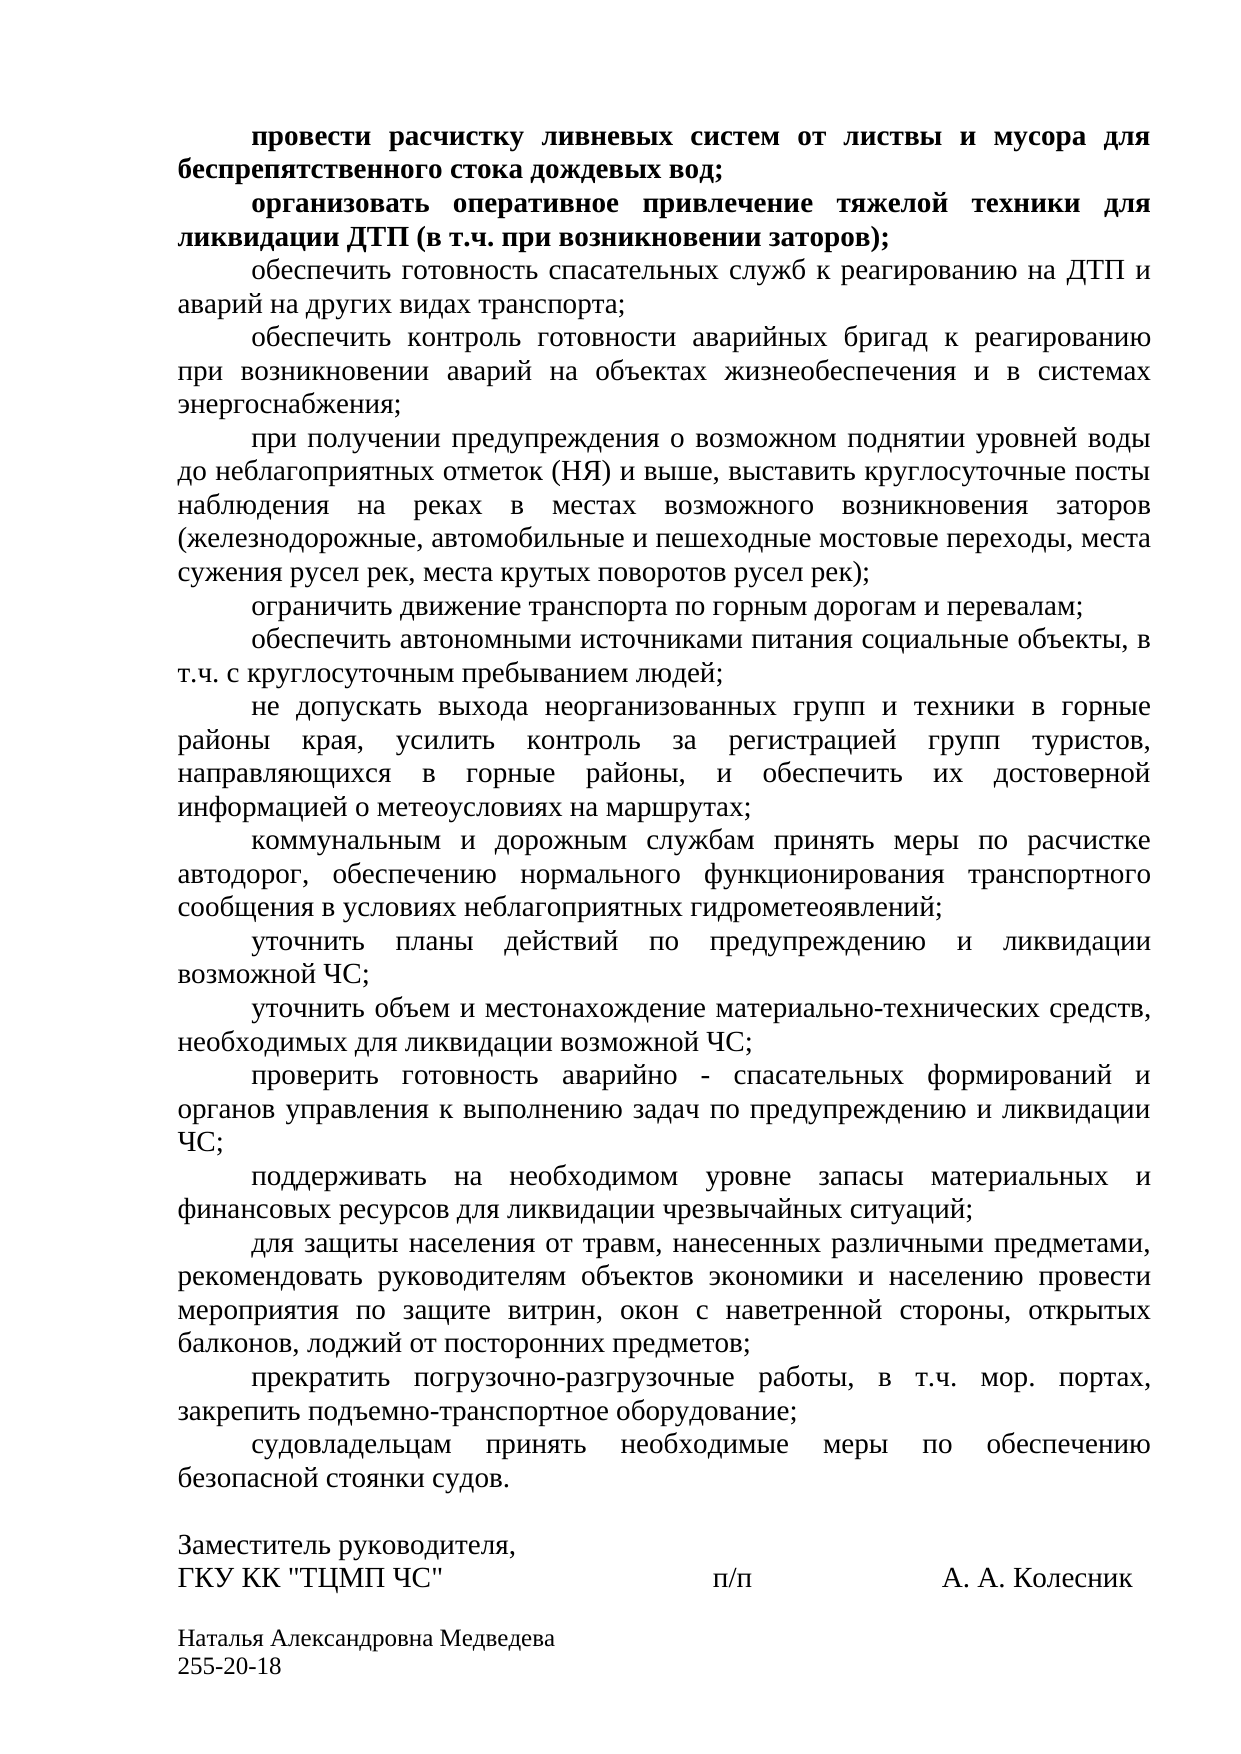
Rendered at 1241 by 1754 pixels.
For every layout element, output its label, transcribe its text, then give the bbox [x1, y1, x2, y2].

text коммунальным и дорожным службам принять меры по расчистке автодорог, обеспечению нормального функционирования транспортного сообщения в условиях неблагоприятных гидрометеоявлений; [177, 822, 1152, 923]
text судовладельцам принять необходимые меры по обеспечению безопасной стоянки судов. [177, 1426, 1152, 1493]
text прекратить погрузочно-разгрузочные работы, в т.ч. мор. портах, закрепить подъемно-транспортное оборудование; [177, 1359, 1152, 1426]
text организовать оперативное привлечение тяжелой техники для ликвидации ДТП (в т.ч. при возникновении заторов); [177, 185, 1152, 252]
text уточнить объем и местонахождение материально-технических средств, необходимых для ликвидации возможной ЧС; [177, 990, 1152, 1057]
text Наталья Александровна Медведева [177, 1623, 1152, 1651]
text проверить готовность аварийно - спасательных формирований и органов управления к выполнению задач по предупреждению и ликвидации ЧС; [177, 1057, 1152, 1158]
text обеспечить готовность спасательных служб к реагированию на ДТП и аварий на других видах транспорта; [177, 252, 1152, 319]
text ограничить движение транспорта по горным дорогам и перевалам; [177, 588, 1152, 621]
text ГКУ КК "ТЦМП ЧС" п/п А. А. Колесник [177, 1560, 1152, 1594]
text не допускать выхода неорганизованных групп и техники в горные районы края, усилить контроль за регистрацией групп туристов, направляющихся в горные районы, и обеспечить их достоверной информацией о метеоусловиях на маршрутах; [177, 688, 1152, 822]
text провести расчистку ливневых систем от листвы и мусора для беспрепятственного стока дождевых вод; [177, 118, 1152, 185]
text поддерживать на необходимом уровне запасы материальных и финансовых ресурсов для ликвидации чрезвычайных ситуаций; [177, 1158, 1152, 1225]
text обеспечить автономными источниками питания социальные объекты, в т.ч. с круглосуточным пребыванием людей; [177, 621, 1152, 688]
text обеспечить контроль готовности аварийных бригад к реагированию при возникновении аварий на объектах жизнеобеспечения и в системах энергоснабжения; [177, 319, 1152, 420]
text при получении предупреждения о возможном поднятии уровней воды до неблагоприятных отметок (НЯ) и выше, выставить круглосуточные посты наблюдения на реках в местах возможного возникновения заторов (железнодорожные, автомобильные и пешеходные мостовые переходы, места сужения русел рек, места крутых поворотов русел рек); [177, 420, 1152, 588]
text уточнить планы действий по предупреждению и ликвидации возможной ЧС; [177, 923, 1152, 990]
text Заместитель руководителя, [177, 1527, 1152, 1560]
text 255-20-18 [177, 1651, 1152, 1680]
text для защиты населения от травм, нанесенных различными предметами, рекомендовать руководителям объектов экономики и населению провести мероприятия по защите витрин, окон с наветренной стороны, открытых балконов, лоджий от посторонних предметов; [177, 1225, 1152, 1359]
